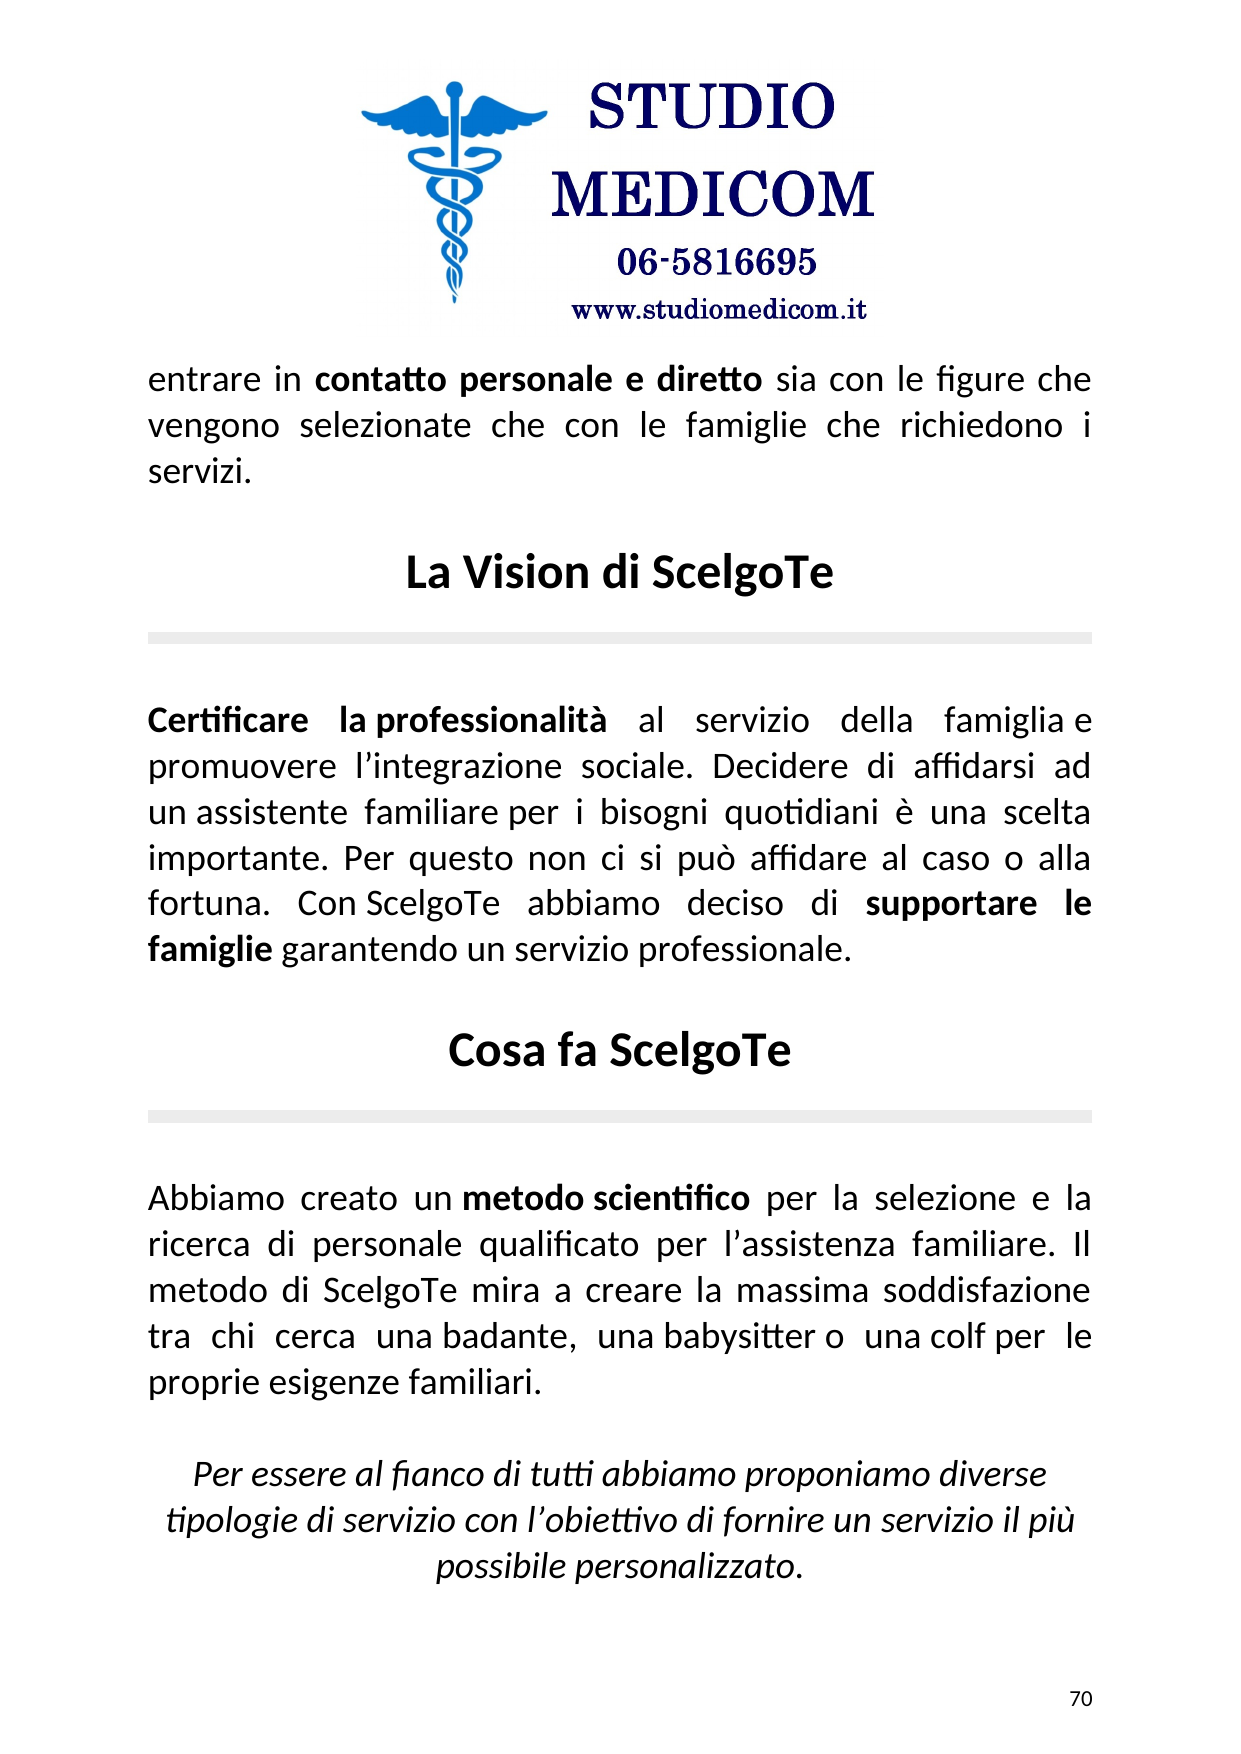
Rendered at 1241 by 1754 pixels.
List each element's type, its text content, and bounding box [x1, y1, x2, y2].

text Per essere al fianco di tutti abbiamo proponiamo diverse tipologie di servizio con l’obiettivo di fornire un servizio il più possibile personalizzato. [148, 1450, 1092, 1588]
text Certificare la professionalità al servizio della famiglia e promuovere l’integrazione sociale. Decidere di affidarsi ad un assistente familiare per i bisogni quotidiani è una scelta importante. Per questo non ci si può affidare al caso o alla fortuna. Con ScelgoTe abbiamo deciso di supportare le famiglie garantendo un servizio professionale. [148, 696, 1092, 971]
text Abbiamo creato un metodo scientifico per la selezione e la ricerca di personale qualificato per l’assistenza familiare. Il metodo di ScelgoTe mira a creare la massima soddisfazione tra chi cerca una badante, una babysitter o una colf per le proprie esigenze familiari. [148, 1174, 1092, 1403]
picture [356, 59, 884, 337]
subtitle La Vision di ScelgoTe [148, 539, 1092, 632]
subtitle Cosa fa ScelgoTe [148, 1018, 1092, 1110]
